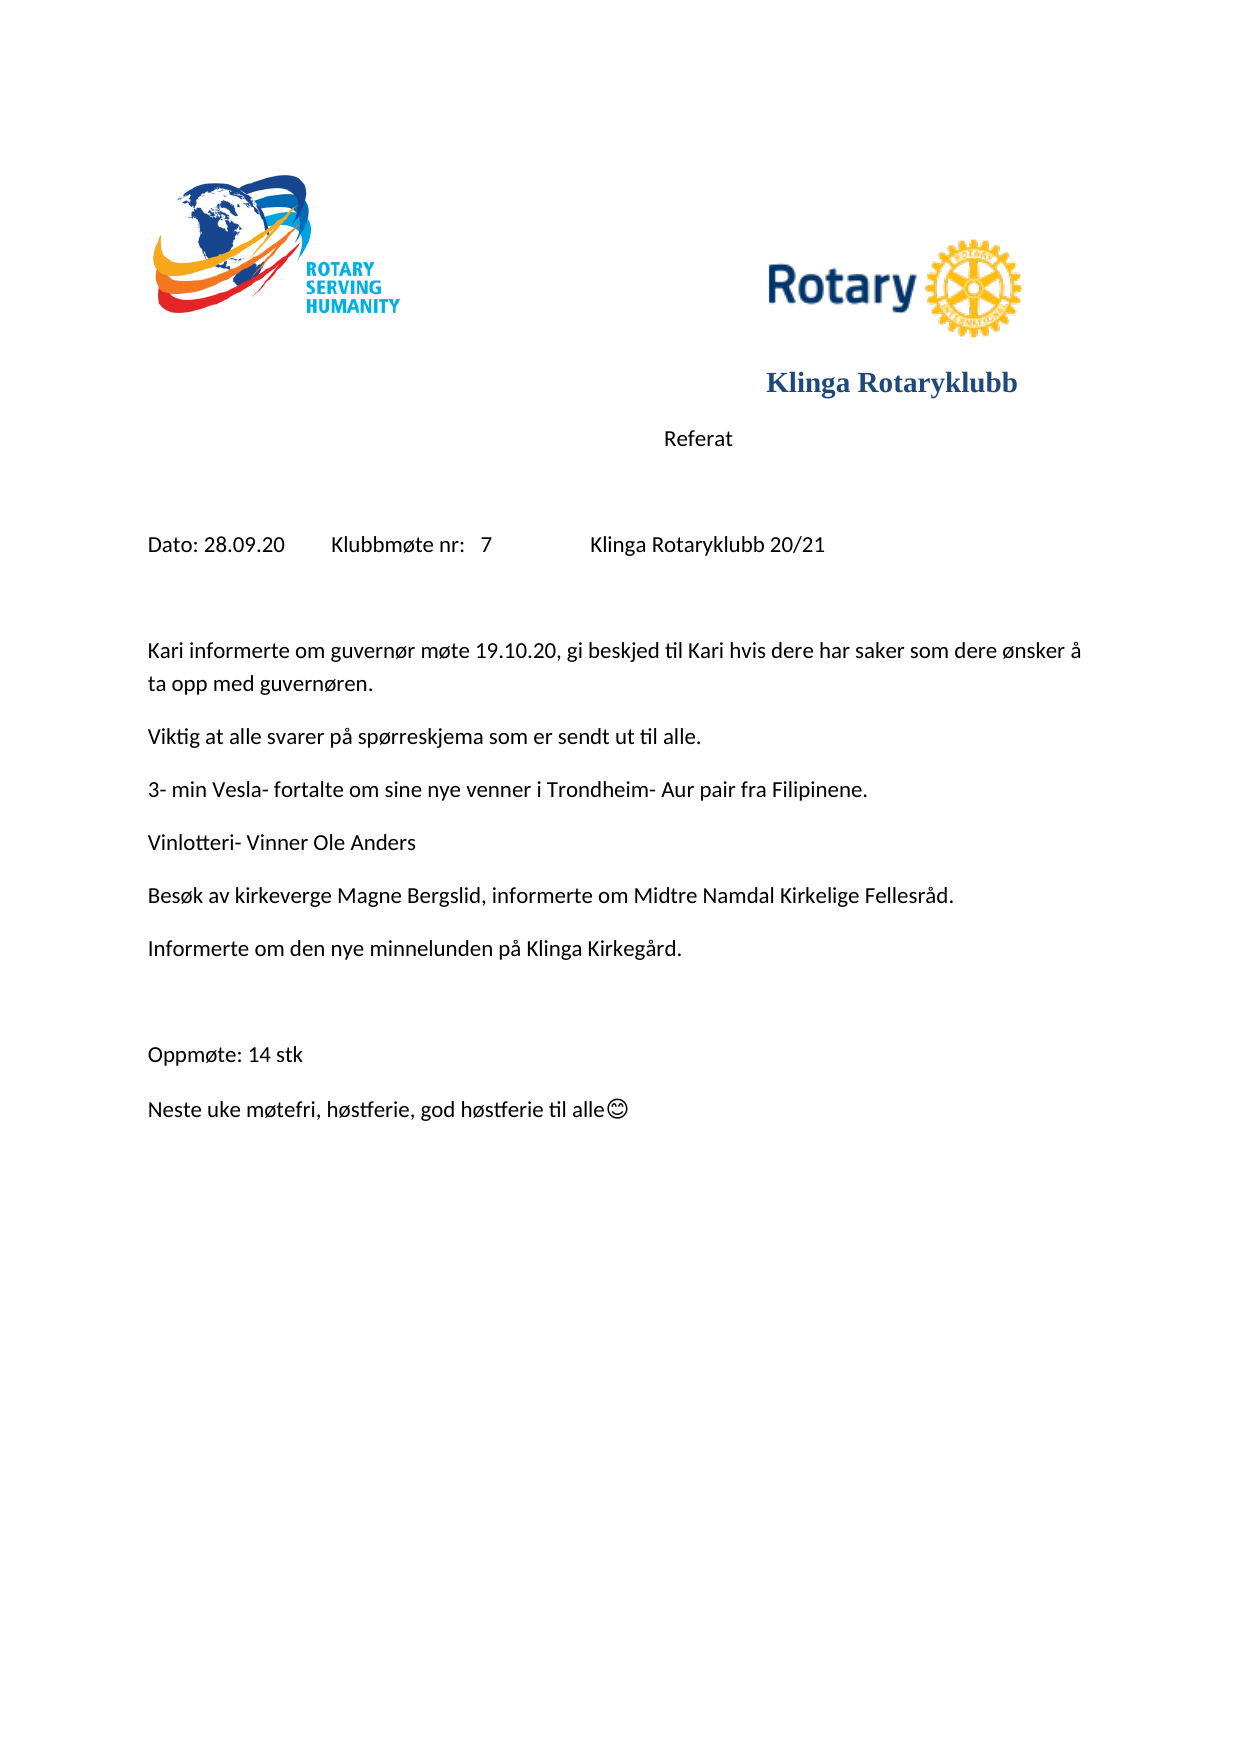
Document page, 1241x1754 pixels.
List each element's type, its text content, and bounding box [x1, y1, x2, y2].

text Viktig at alle svarer på spørreskjema som er sendt ut til alle. [148, 722, 1093, 750]
text Kari informerte om guvernør møte 19.10.20, gi beskjed til Kari hvis dere har saker som dere ønsker å ta opp med guvernøren. [148, 637, 1093, 697]
text Informerte om den nye minnelunden på Klinga Kirkegård. [148, 934, 1093, 962]
text 3- min Vesla- fortalte om sine nye venner i Trondheim- Aur pair fra Filipinene. [148, 775, 1093, 803]
text Oppmøte: 14 stk [148, 1040, 1093, 1068]
text Referat [664, 424, 1093, 453]
text Klinga Rotaryklubb [664, 365, 1093, 399]
picture [766, 238, 1025, 341]
text Neste uke møtefri, høstferie, god høstferie til alle😊 [148, 1093, 1093, 1124]
picture [147, 147, 405, 341]
text Besøk av kirkeverge Magne Bergslid, informerte om Midtre Namdal Kirkelige Fellesråd. [148, 881, 1093, 909]
text Dato: 28.09.20 Klubbmøte nr: 7 Klinga Rotaryklubb 20/21 [148, 531, 1093, 559]
text Vinlotteri- Vinner Ole Anders [148, 828, 1093, 856]
